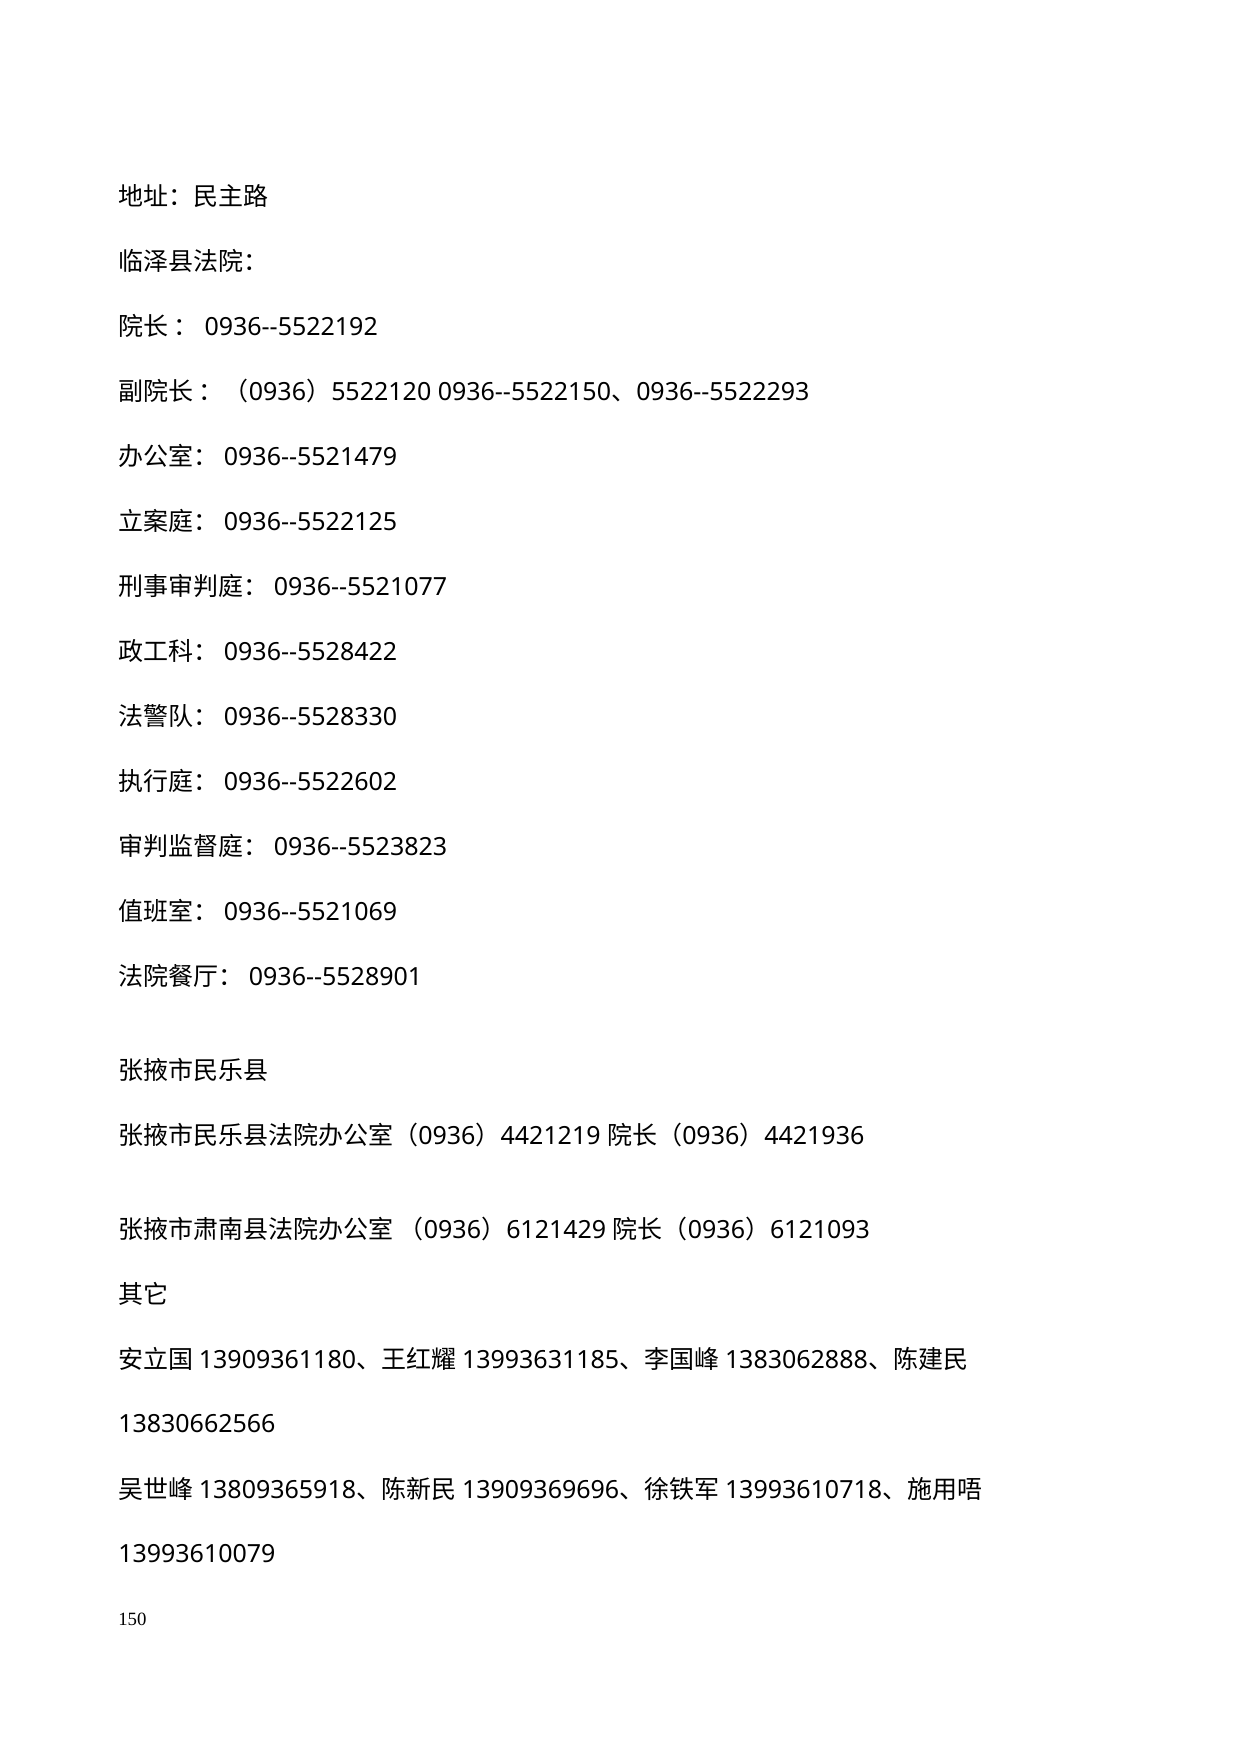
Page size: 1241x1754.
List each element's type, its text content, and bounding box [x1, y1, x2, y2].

text 张掖市民乐县 张掖市民乐县法院办公室（0936）4421219 院长（0936）4421936 [118, 1036, 1122, 1166]
text 张掖市肃南县法院办公室 （0936）6121429 院长（0936）6121093 其它 安立国 13909361180、王红耀 13993631185、李国峰 1383062888、陈建民 13830662566 吴世峰 13809365918、陈新民 13909369696、徐铁军 13993610718、施用唔 13993610079 [118, 1195, 1122, 1585]
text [118, 162, 1122, 1007]
